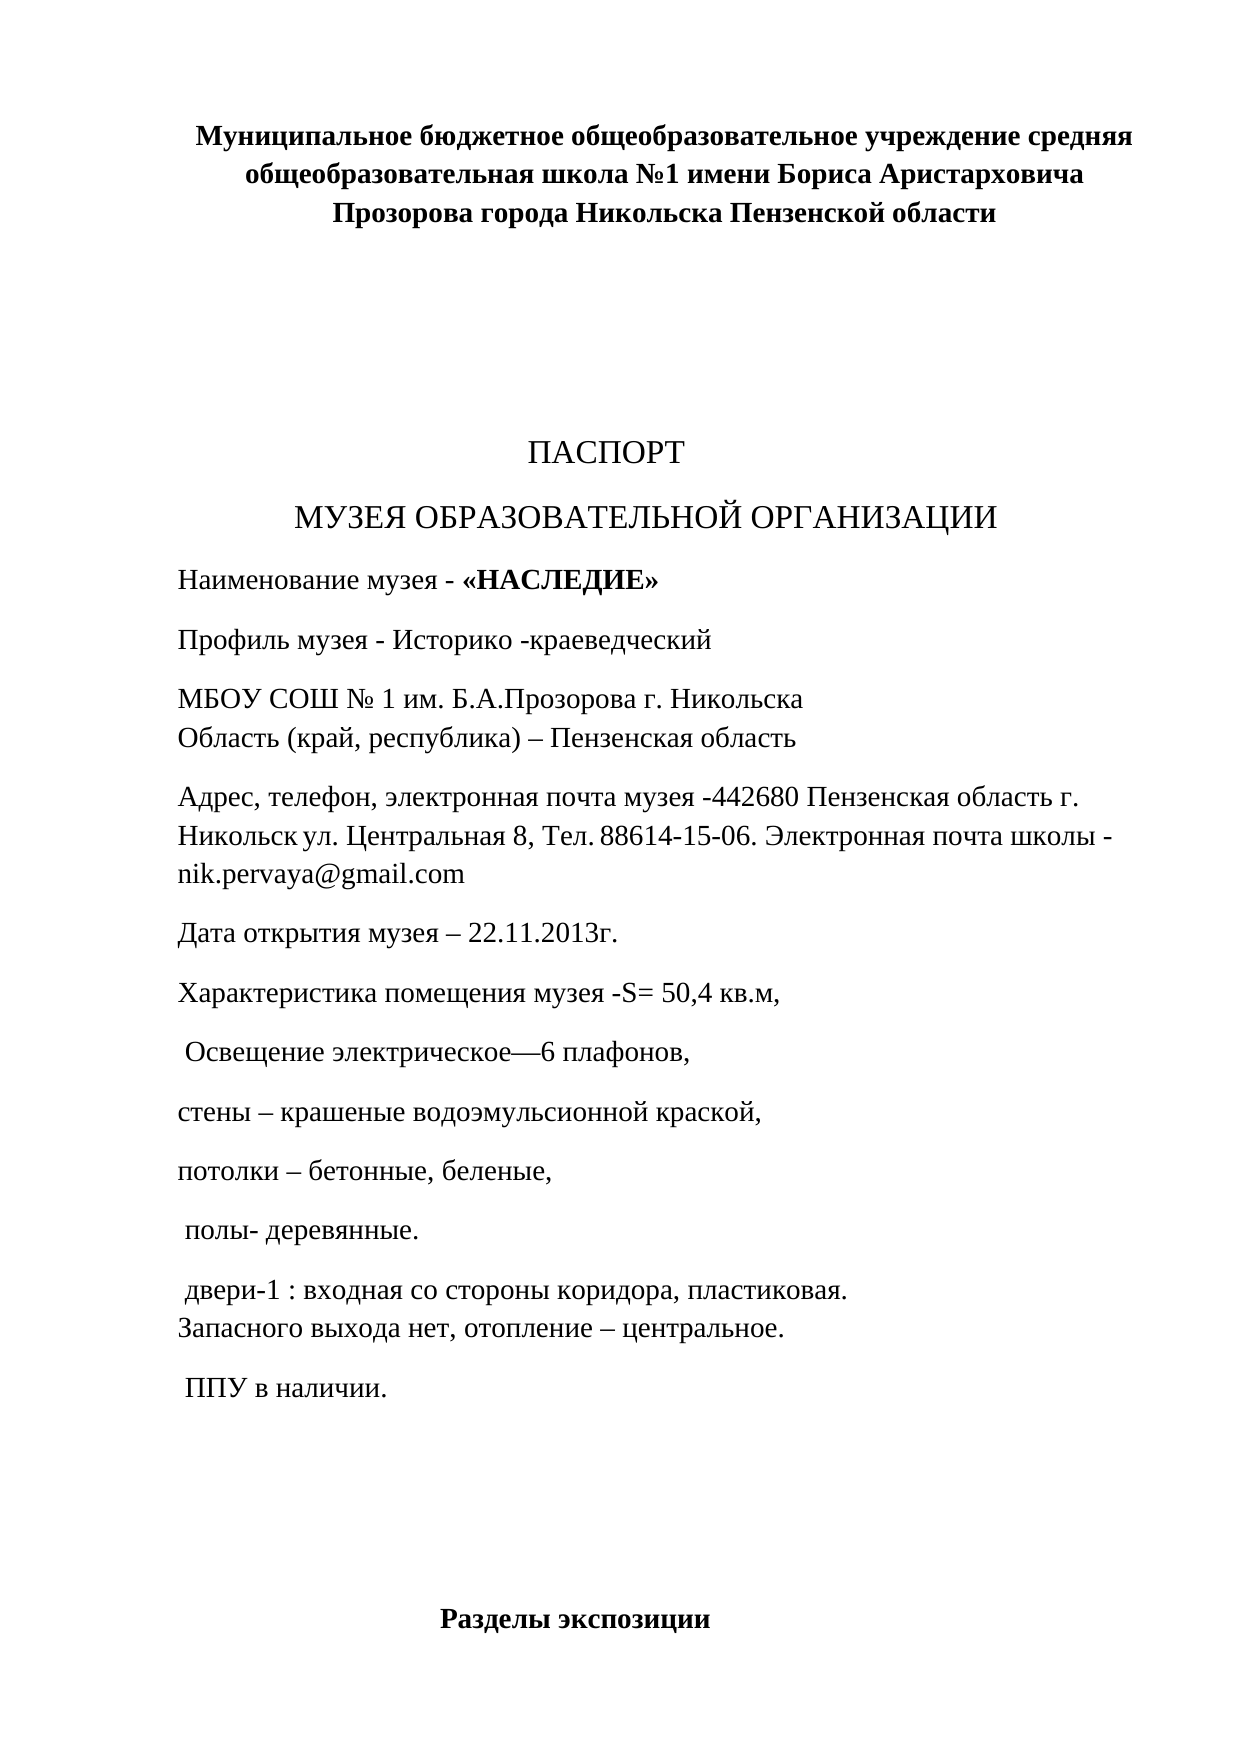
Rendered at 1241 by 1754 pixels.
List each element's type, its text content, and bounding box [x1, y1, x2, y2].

text Профиль музея - Историко -краеведческий [177, 622, 1152, 655]
text МУЗЕЯ ОБРАЗОВАТЕЛЬНОЙ ОРГАНИЗАЦИИ [177, 498, 1152, 536]
text Освещение электрическое—6 плафонов, [177, 1034, 1152, 1068]
text Характеристика помещения музея -S= 50,4 кв.м, [177, 975, 1152, 1008]
text Адрес, телефон, электронная почта музея -442680 Пензенская область г. Никольск ул. Центральная 8, Тел. 88614-15-06. Электронная почта школы - nik.pervaya@gmail.com [177, 779, 1152, 890]
text МБОУ СОШ № 1 им. Б.А.Прозорова г. Никольска Область (край, республика) – Пензенская область [177, 681, 1152, 753]
text ПАСПОРТ [177, 433, 1152, 471]
text потолки – бетонные, беленые, [177, 1153, 1152, 1187]
text стены – крашеные водоэмульсионной краской, [177, 1094, 1152, 1127]
text ППУ в наличии. [177, 1370, 1152, 1403]
text Дата открытия музея – 22.11.2013г. [177, 916, 1152, 949]
text полы- деревянные. [177, 1212, 1152, 1246]
text Разделы экспозиции [177, 1601, 1152, 1634]
text Муниципальное бюджетное общеобразовательное учреждение средняя общеобразовательная школа №1 имени Бориса Аристарховича Прозорова города Никольска Пензенской области [177, 118, 1152, 229]
text Наименование музея - «НАСЛЕДИЕ» [177, 562, 1152, 596]
text двери-1 : входная со стороны коридора, пластиковая. Запасного выхода нет, отопление – центральное. [177, 1272, 1152, 1344]
